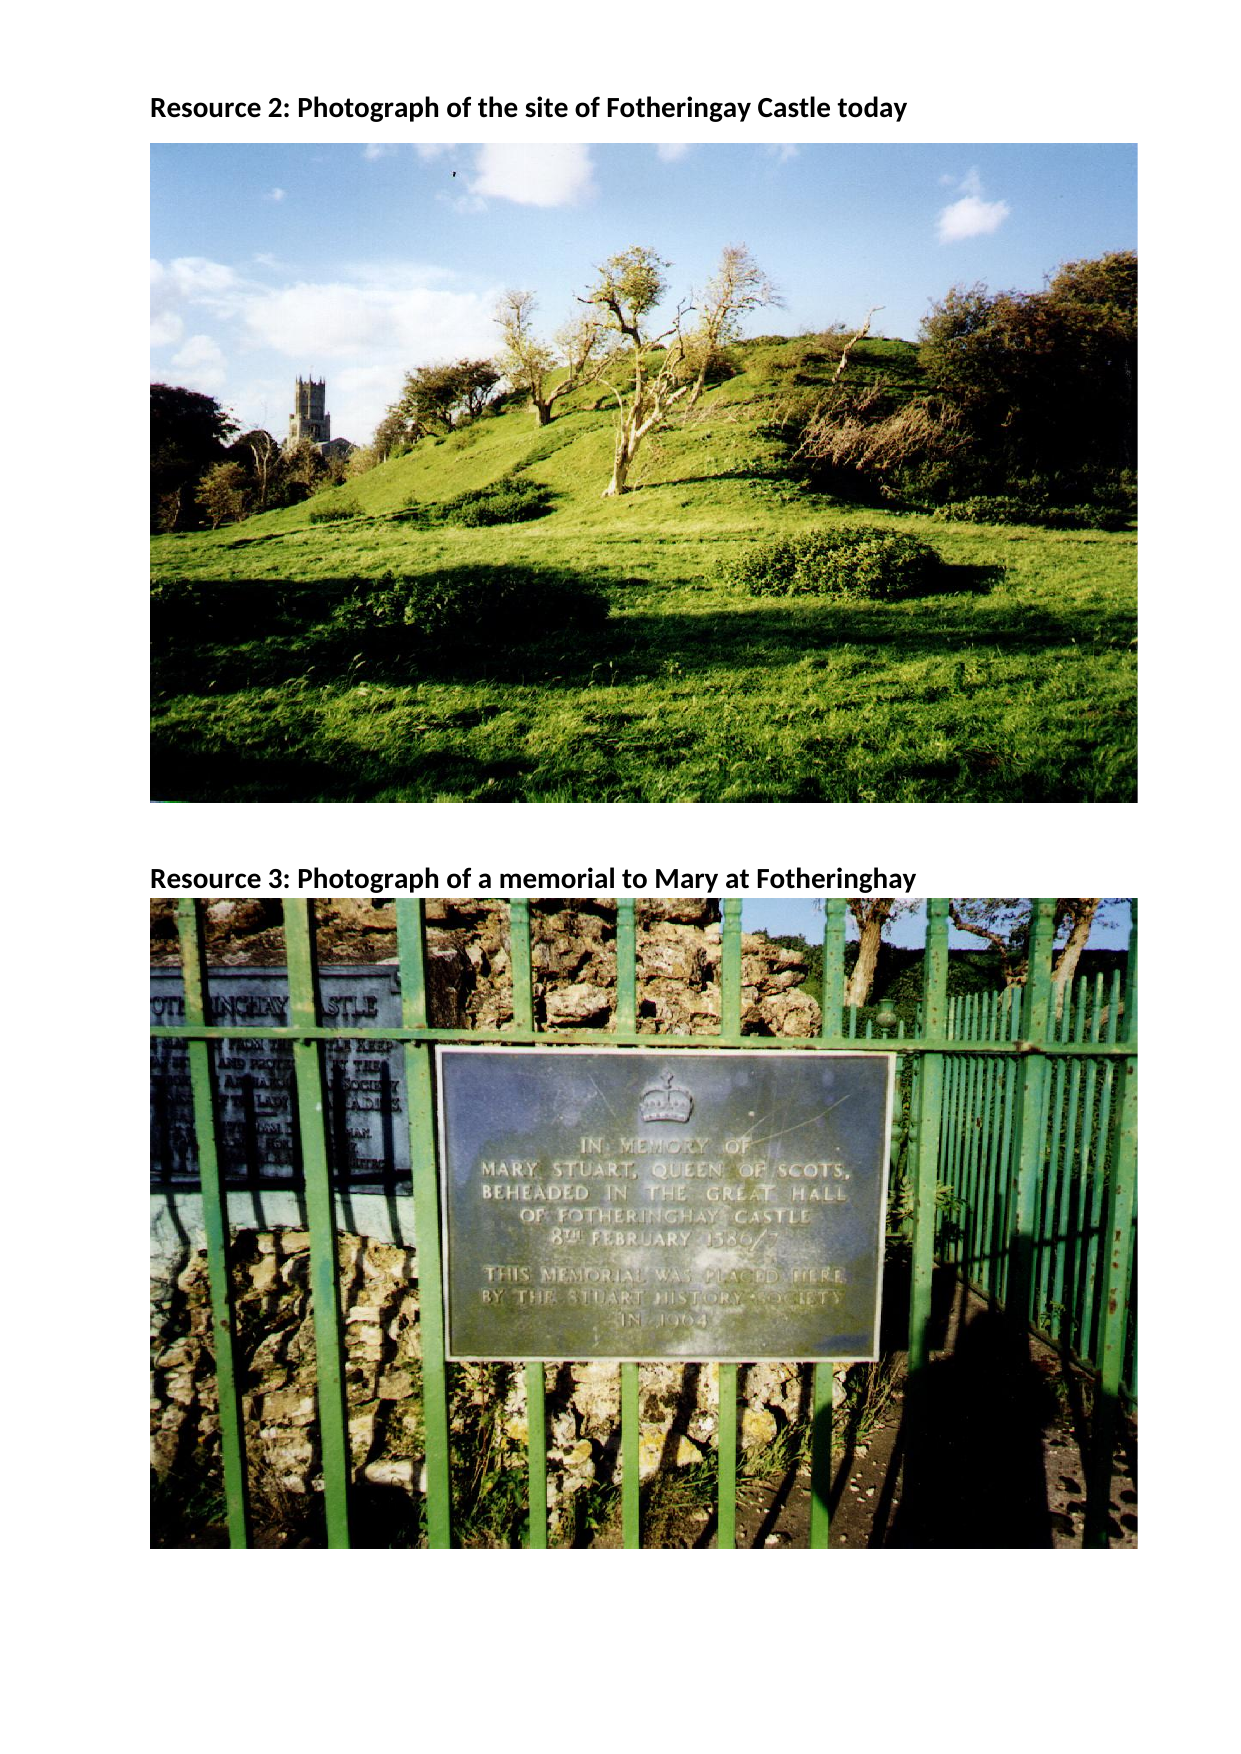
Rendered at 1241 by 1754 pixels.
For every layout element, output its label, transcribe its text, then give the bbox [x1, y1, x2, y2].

picture [150, 143, 1138, 803]
picture [150, 898, 1138, 1549]
text Resource 3: Photograph of a memorial to Mary at Fotheringhay [150, 822, 1090, 898]
text Resource 2: Photograph of the site of Fotheringay Castle today [150, 89, 1090, 124]
